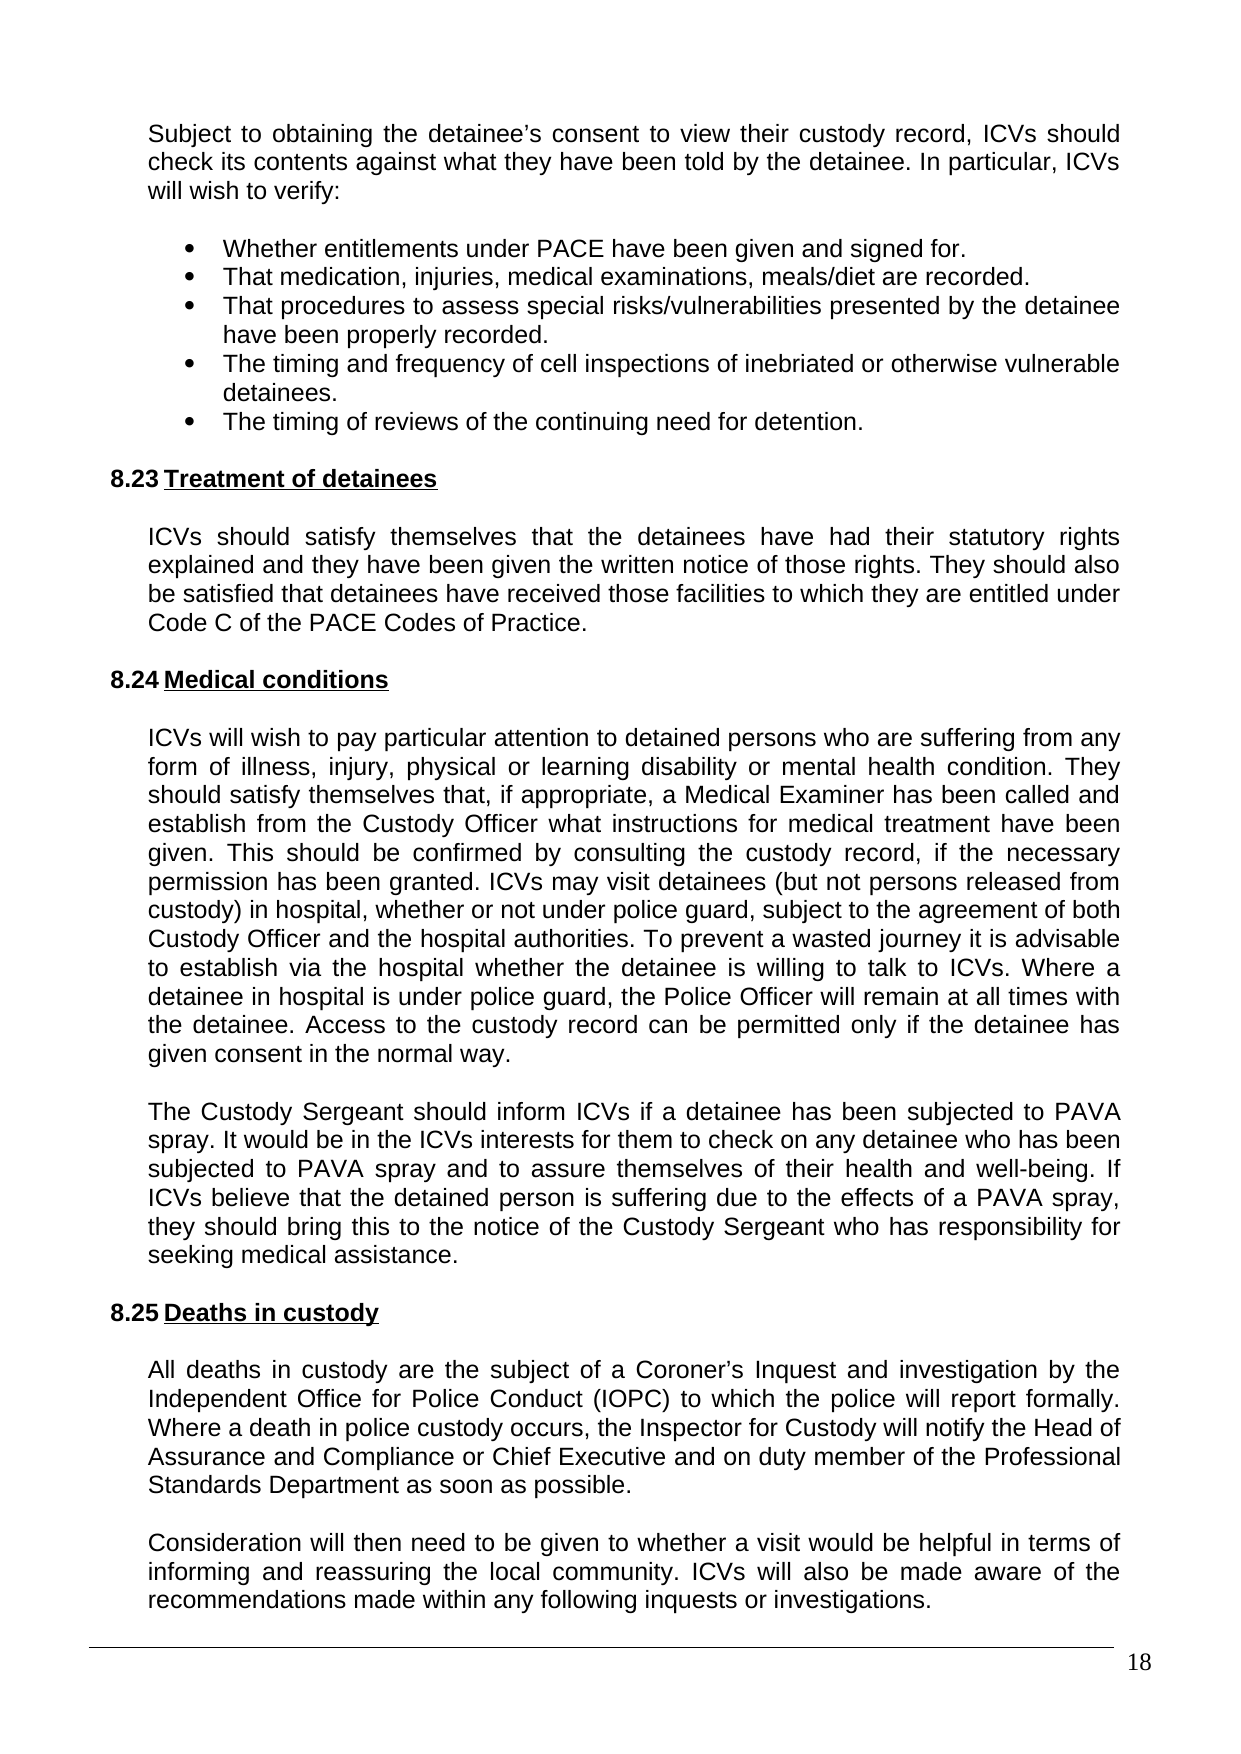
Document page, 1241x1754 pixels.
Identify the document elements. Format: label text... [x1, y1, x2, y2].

text Consideration will then need to be given to whether a visit would be helpful in terms of informing and reassuring the local community. ICVs will also be made aware of the recommendations made within any following inquests or investigations. [148, 1528, 1122, 1614]
text ICVs should satisfy themselves that the detainees have had their statutory rights explained and they have been given the written notice of those rights. They should also be satisfied that detainees have received those facilities to which they are entitled under Code C of the PACE Codes of Practice. [148, 522, 1122, 637]
list That medication, injuries, medical examinations, meals/diet are recorded. [185, 262, 1122, 291]
subtitle Treatment of detainees [89, 464, 1152, 493]
text All deaths in custody are the subject of a Coroner’s Inquest and investigation by the Independent Office for Police Conduct (IOPC) to which the police will report formally. Where a death in police custody occurs, the Inspector for Custody will notify the Head of Assurance and Compliance or Chief Executive and on duty member of the Professional Standards Department as soon as possible. [148, 1355, 1122, 1499]
subtitle Deaths in custody [89, 1298, 1152, 1327]
list The timing of reviews of the continuing need for detention. [185, 406, 1122, 435]
text ICVs will wish to pay particular attention to detained persons who are suffering from any form of illness, injury, physical or learning disability or mental health condition. They should satisfy themselves that, if appropriate, a Medical Examiner has been called and establish from the Custody Officer what instructions for medical treatment have been given. This should be confirmed by consulting the custody record, if the necessary permission has been granted. ICVs may visit detainees (but not persons released from custody) in hospital, whether or not under police guard, subject to the agreement of both Custody Officer and the hospital authorities. To prevent a wasted journey it is advisable to establish via the hospital whether the detainee is willing to talk to ICVs. Where a detainee in hospital is under police guard, the Police Officer will remain at all times with the detainee. Access to the custody record can be permitted only if the detainee has given consent in the normal way. [148, 723, 1122, 1068]
list The timing and frequency of cell inspections of inebriated or otherwise vulnerable detainees. [185, 349, 1122, 406]
list That procedures to assess special risks/vulnerabilities presented by the detainee have been properly recorded. [185, 291, 1122, 349]
text The Custody Sergeant should inform ICVs if a detainee has been subjected to PAVA spray. It would be in the ICVs interests for them to check on any detainee who has been subjected to PAVA spray and to assure themselves of their health and well-being. If ICVs believe that the detained person is suffering due to the effects of a PAVA spray, they should bring this to the notice of the Custody Sergeant who has responsibility for seeking medical assistance. [148, 1097, 1122, 1269]
subtitle Medical conditions [89, 665, 1152, 694]
list Whether entitlements under PACE have been given and signed for. [185, 233, 1122, 262]
text Subject to obtaining the detainee’s consent to view their custody record, ICVs should check its contents against what they have been told by the detainee. In particular, ICVs will wish to verify: [148, 118, 1122, 205]
